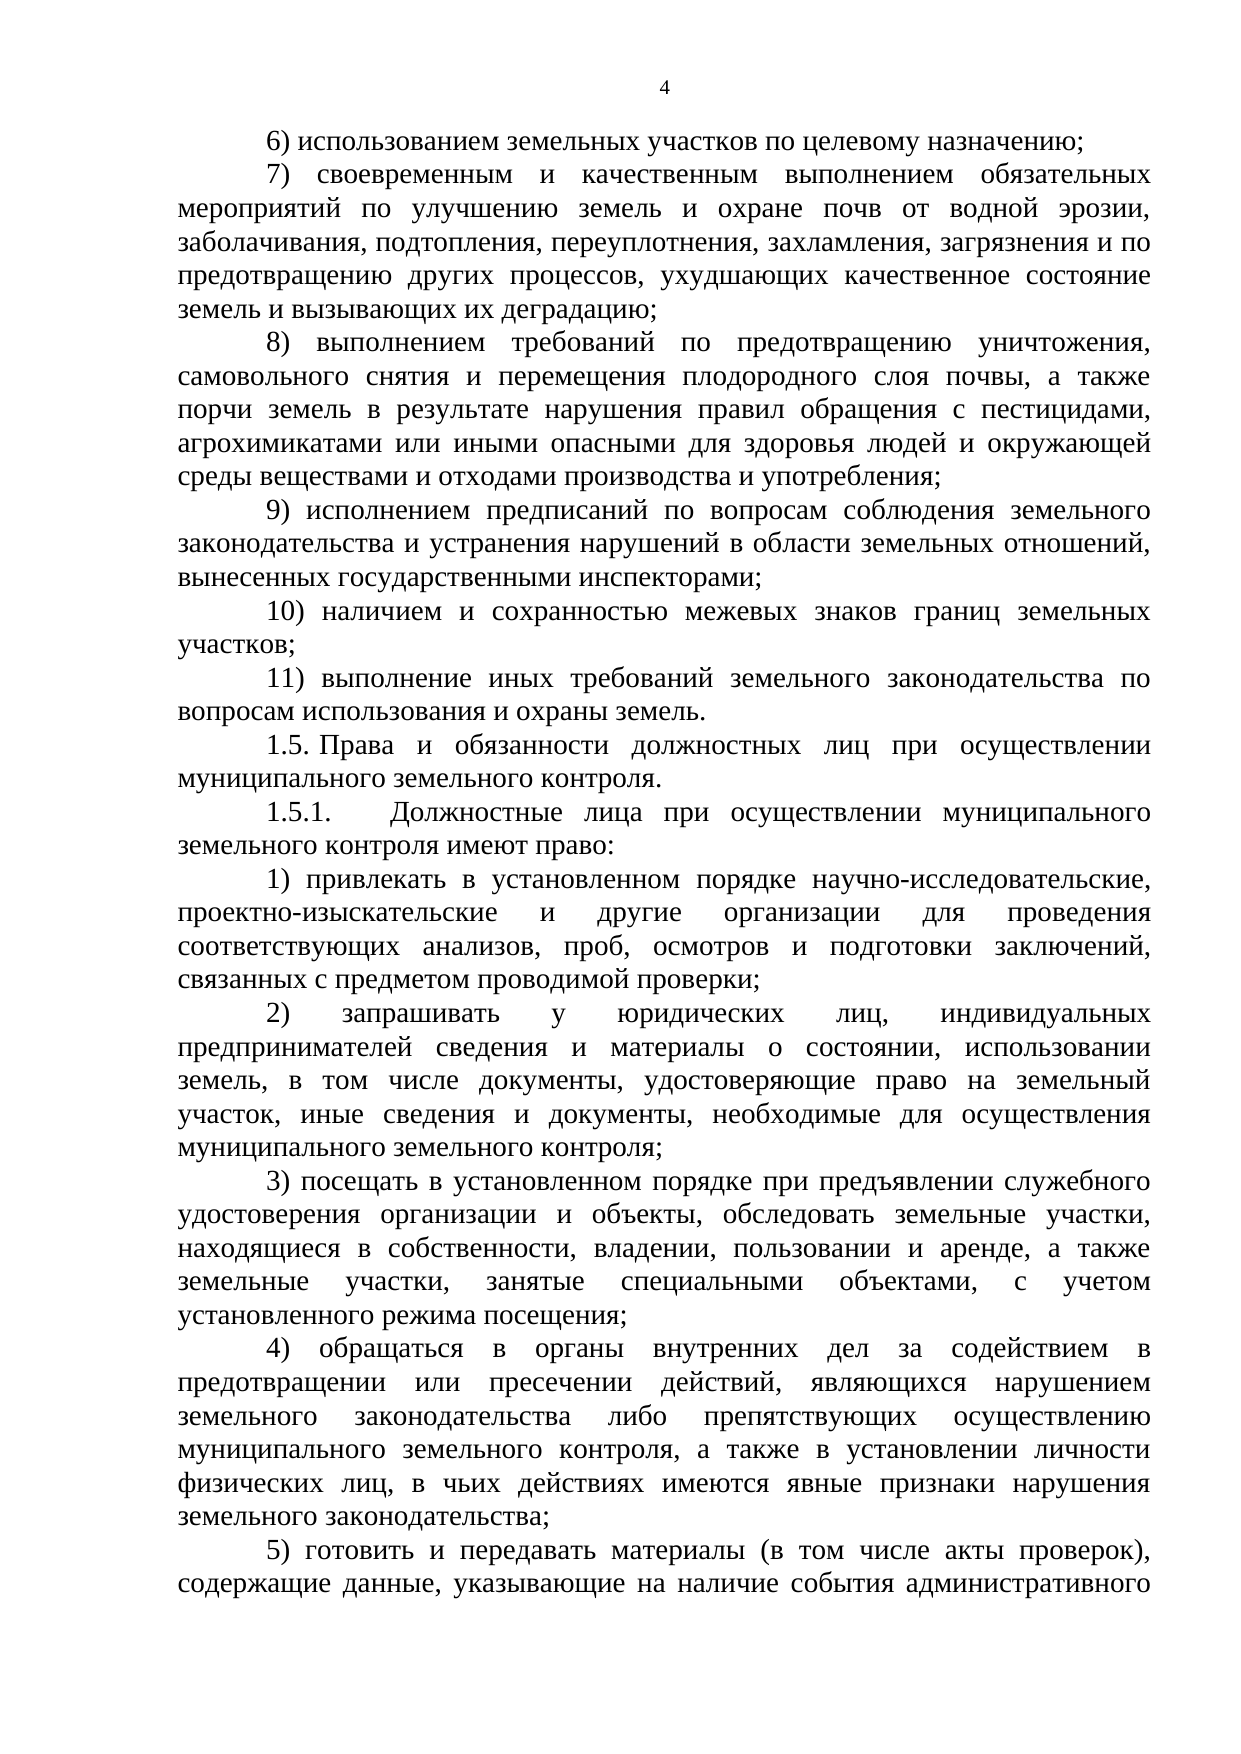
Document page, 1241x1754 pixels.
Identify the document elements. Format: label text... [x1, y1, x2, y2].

list 2) запрашивать у юридических лиц, индивидуальных предпринимателей сведения и материалы о состоянии, использовании земель, в том числе документы, удостоверяющие право на земельный участок, иные сведения и документы, необходимые для осуществления муниципального земельного контроля; [177, 995, 1152, 1163]
list 4) обращаться в органы внутренних дел за содействием в предотвращении или пресечении действий, являющихся нарушением земельного законодательства либо препятствующих осуществлению муниципального земельного контроля, а также в установлении личности физических лиц, в чьих действиях имеются явные признаки нарушения земельного законодательства; [177, 1331, 1152, 1532]
text 10) наличием и сохранностью межевых знаков границ земельных участков; [177, 593, 1152, 660]
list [177, 1532, 1152, 1599]
text 11) выполнение иных требований земельного законодательства по вопросам использования и охраны земель. [177, 660, 1152, 727]
text 8) выполнением требований по предотвращению уничтожения, самовольного снятия и перемещения плодородного слоя почвы, а также порчи земель в результате нарушения правил обращения с пестицидами, агрохимикатами или иными опасными для здоровья людей и окружающей среды веществами и отходами производства и употребления; [177, 324, 1152, 492]
text 9) исполнением предписаний по вопросам соблюдения земельного законодательства и устранения нарушений в области земельных отношений, вынесенных государственными инспекторами; [177, 492, 1152, 593]
list Должностные лица при осуществлении муниципального земельного контроля имеют право: [177, 794, 1152, 861]
list 1) привлекать в установленном порядке научно-исследовательские, проектно-изыскательские и другие организации для проведения соответствующих анализов, проб, осмотров и подготовки заключений, связанных с предметом проводимой проверки; [177, 861, 1152, 995]
text 7) своевременным и качественным выполнением обязательных мероприятий по улучшению земель и охране почв от водной эрозии, заболачивания, подтопления, переуплотнения, захламления, загрязнения и по предотвращению других процессов, ухудшающих качественное состояние земель и вызывающих их деградацию; [177, 157, 1152, 324]
text 6) использованием земельных участков по целевому назначению; [177, 123, 1152, 157]
list Права и обязанности должностных лиц при осуществлении муниципального земельного контроля. [177, 727, 1152, 794]
list 3) посещать в установленном порядке при предъявлении служебного удостоверения организации и объекты, обследовать земельные участки, находящиеся в собственности, владении, пользовании и аренде, а также земельные участки, занятые специальными объектами, с учетом установленного режима посещения; [177, 1163, 1152, 1331]
